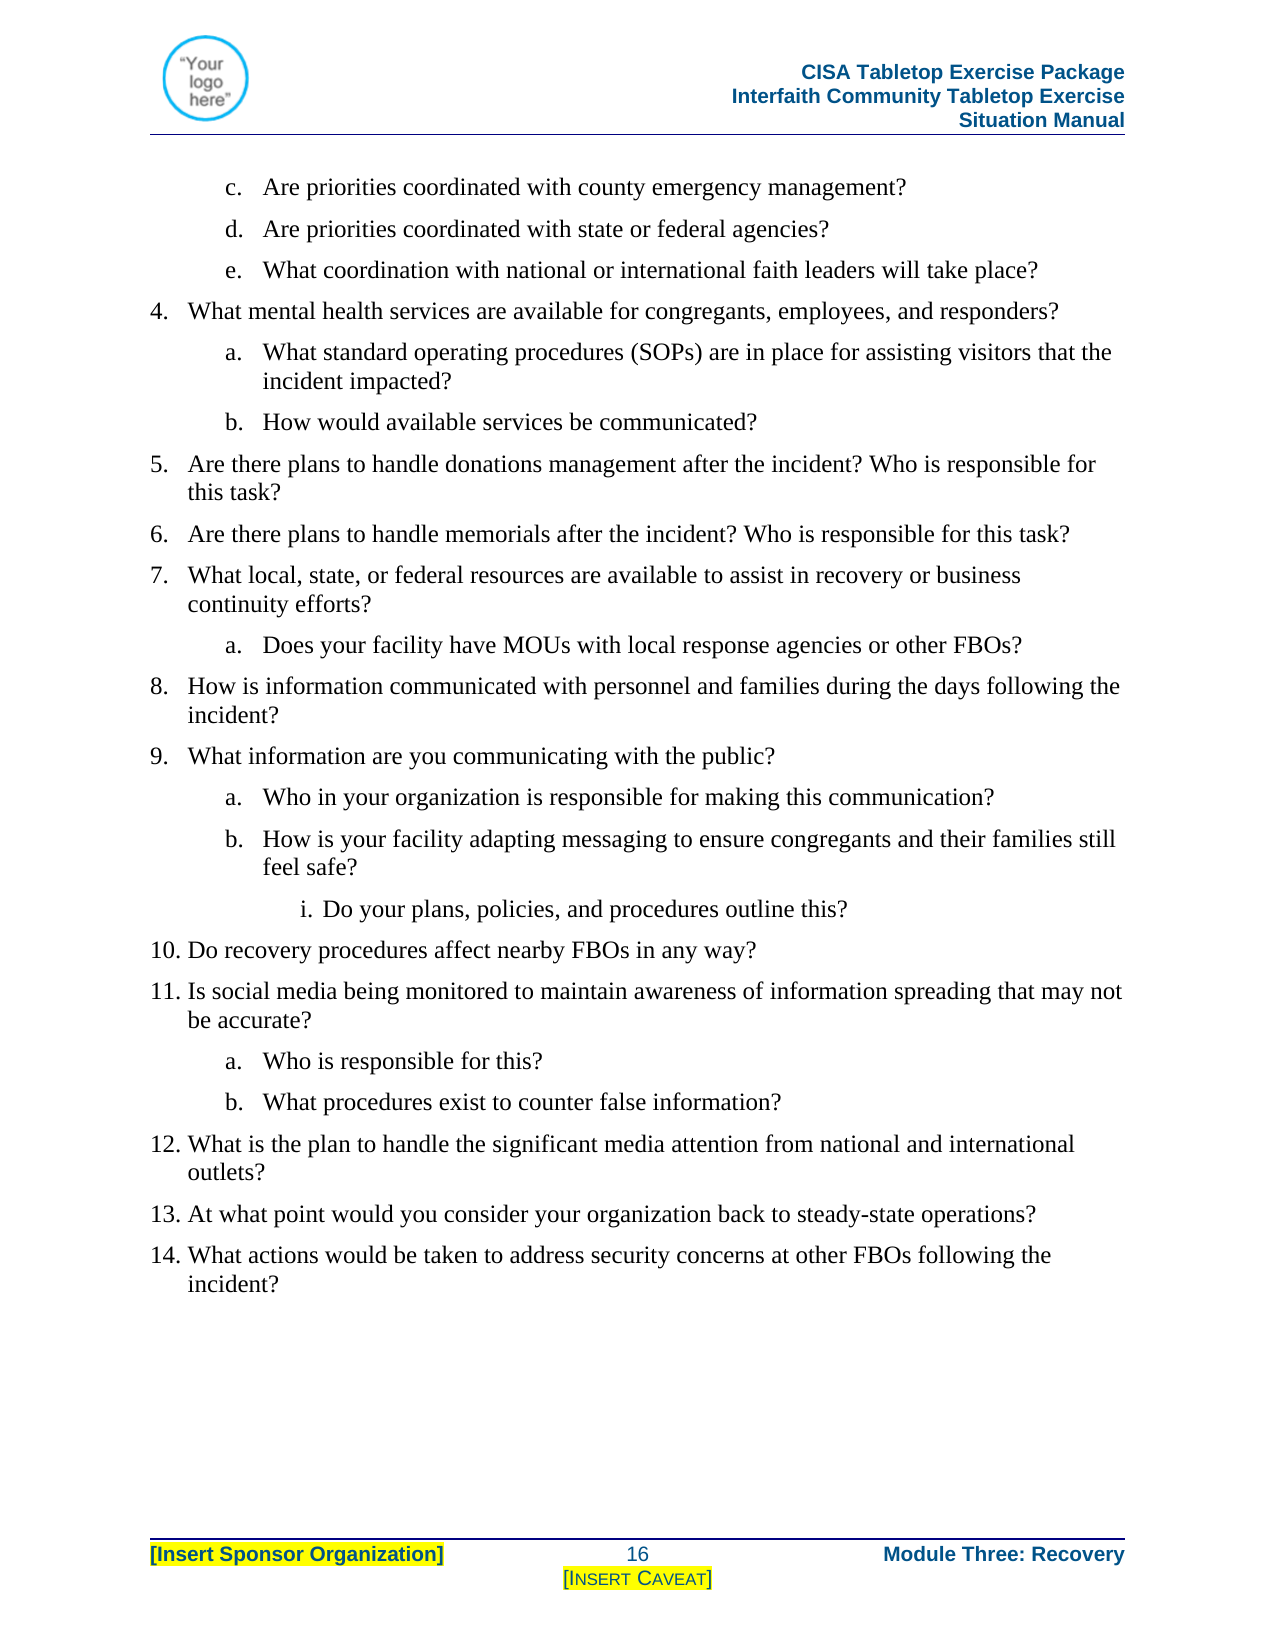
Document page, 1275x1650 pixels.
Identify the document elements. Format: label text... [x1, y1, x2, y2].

list What mental health services are available for congregants, employees, and responders? [150, 296, 1125, 325]
picture [166, 39, 246, 118]
list What coordination with national or international faith leaders will take place? [225, 255, 1125, 284]
list Is social media being monitored to maintain awareness of information spreading that may not be accurate? [150, 976, 1125, 1034]
list At what point would you consider your organization back to steady-state operations? [150, 1199, 1125, 1227]
list How is your facility adapting messaging to ensure congregants and their families still feel safe? [225, 824, 1125, 881]
list Who is responsible for this? [225, 1046, 1125, 1075]
picture [162, 35, 257, 123]
list Are priorities coordinated with state or federal agencies? [225, 214, 1125, 242]
list Who in your organization is responsible for making this communication? [225, 782, 1125, 811]
list How is information communicated with personnel and families during the days following the incident? [150, 671, 1125, 729]
list Are there plans to handle donations management after the incident? Who is responsible for this task? [150, 449, 1125, 506]
list What local, state, or federal resources are available to assist in recovery or business continuity efforts? [150, 560, 1125, 617]
list Do your plans, policies, and procedures outline this? [300, 894, 1125, 922]
list What standard operating procedures (SOPs) are in place for assisting visitors that the incident impacted? [225, 337, 1125, 395]
list What information are you communicating with the public? [150, 741, 1125, 770]
list Do recovery procedures affect nearby FBOs in any way? [150, 935, 1125, 964]
list Are there plans to handle memorials after the incident? Who is responsible for this task? [150, 519, 1125, 547]
list What actions would be taken to address security concerns at other FBOs following the incident? [150, 1240, 1125, 1297]
list What procedures exist to counter false information? [225, 1087, 1125, 1116]
list What is the plan to handle the significant media attention from national and international outlets? [150, 1129, 1125, 1186]
list Does your facility have MOUs with local response agencies or other FBOs? [225, 630, 1125, 659]
list Are priorities coordinated with county emergency management? [225, 172, 1125, 201]
picture [162, 35, 204, 76]
list How would available services be communicated? [225, 407, 1125, 436]
